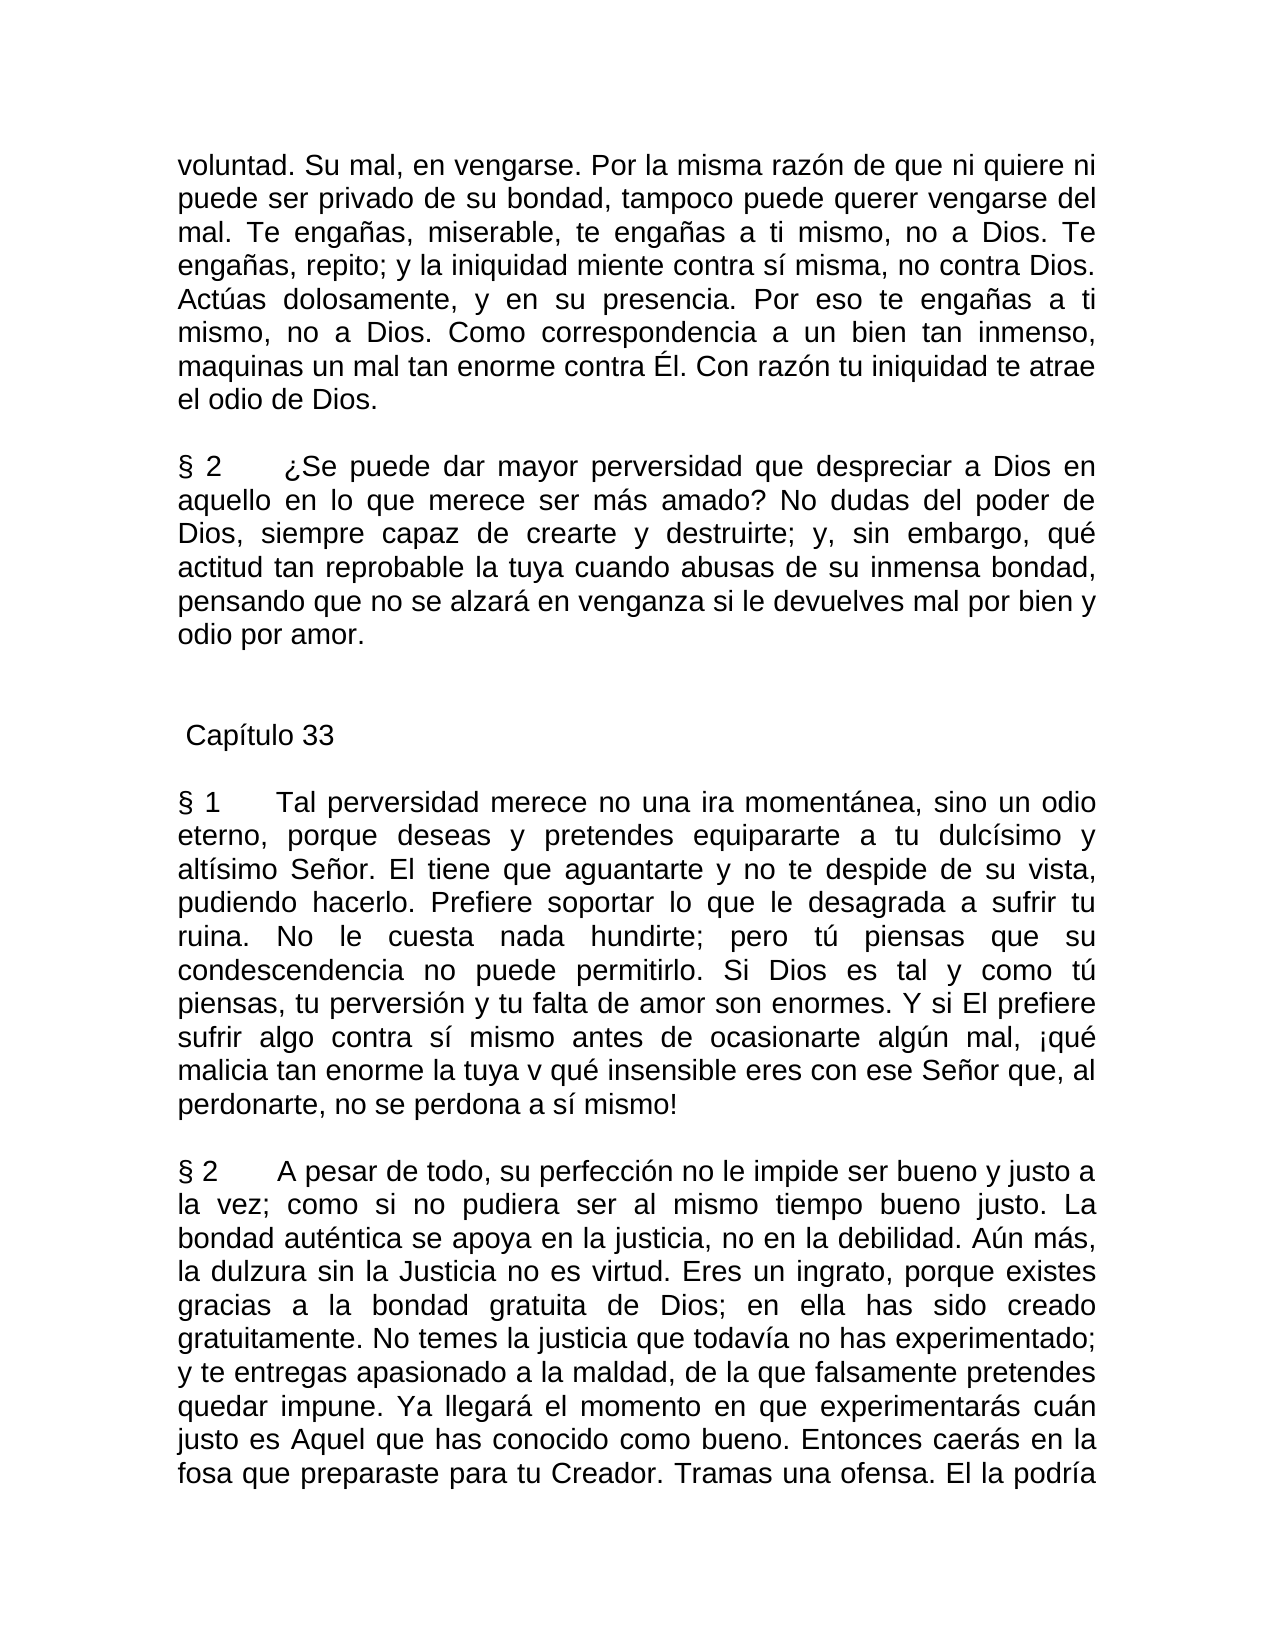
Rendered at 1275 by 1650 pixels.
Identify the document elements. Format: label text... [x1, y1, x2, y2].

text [177, 148, 1098, 416]
text § 2 ¿Se puede dar mayor perversidad que despreciar a Dios en aquello en lo que merece ser más amado? No dudas del poder de Dios, siempre capaz de crearte y destruirte; y, sin embargo, qué actitud tan reprobable la tuya cuando abusas de su inmensa bondad, pensando que no se alzará en venganza si le devuelves mal por bien y odio por amor. [177, 449, 1098, 651]
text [177, 1154, 1098, 1489]
text § 1 Tal perversidad merece no una ira momentánea, sino un odio eterno, porque deseas y pretendes equipararte a tu dulcísimo y altísimo Señor. El tiene que aguantarte y no te despide de su vista, pudiendo hacerlo. Prefiere soportar lo que le desagrada a sufrir tu ruina. No le cuesta nada hundirte; pero tú piensas que su condescendencia no puede permitirlo. Si Dios es tal y como tú piensas, tu perversión y tu falta de amor son enormes. Y si El prefiere sufrir algo contra sí mismo antes de ocasionarte algún mal, ¡qué malicia tan enorme la tuya v qué insensible eres con ese Señor que, al perdonarte, no se perdona a sí mismo! [177, 785, 1098, 1120]
text Capítulo 33 [177, 718, 1098, 751]
